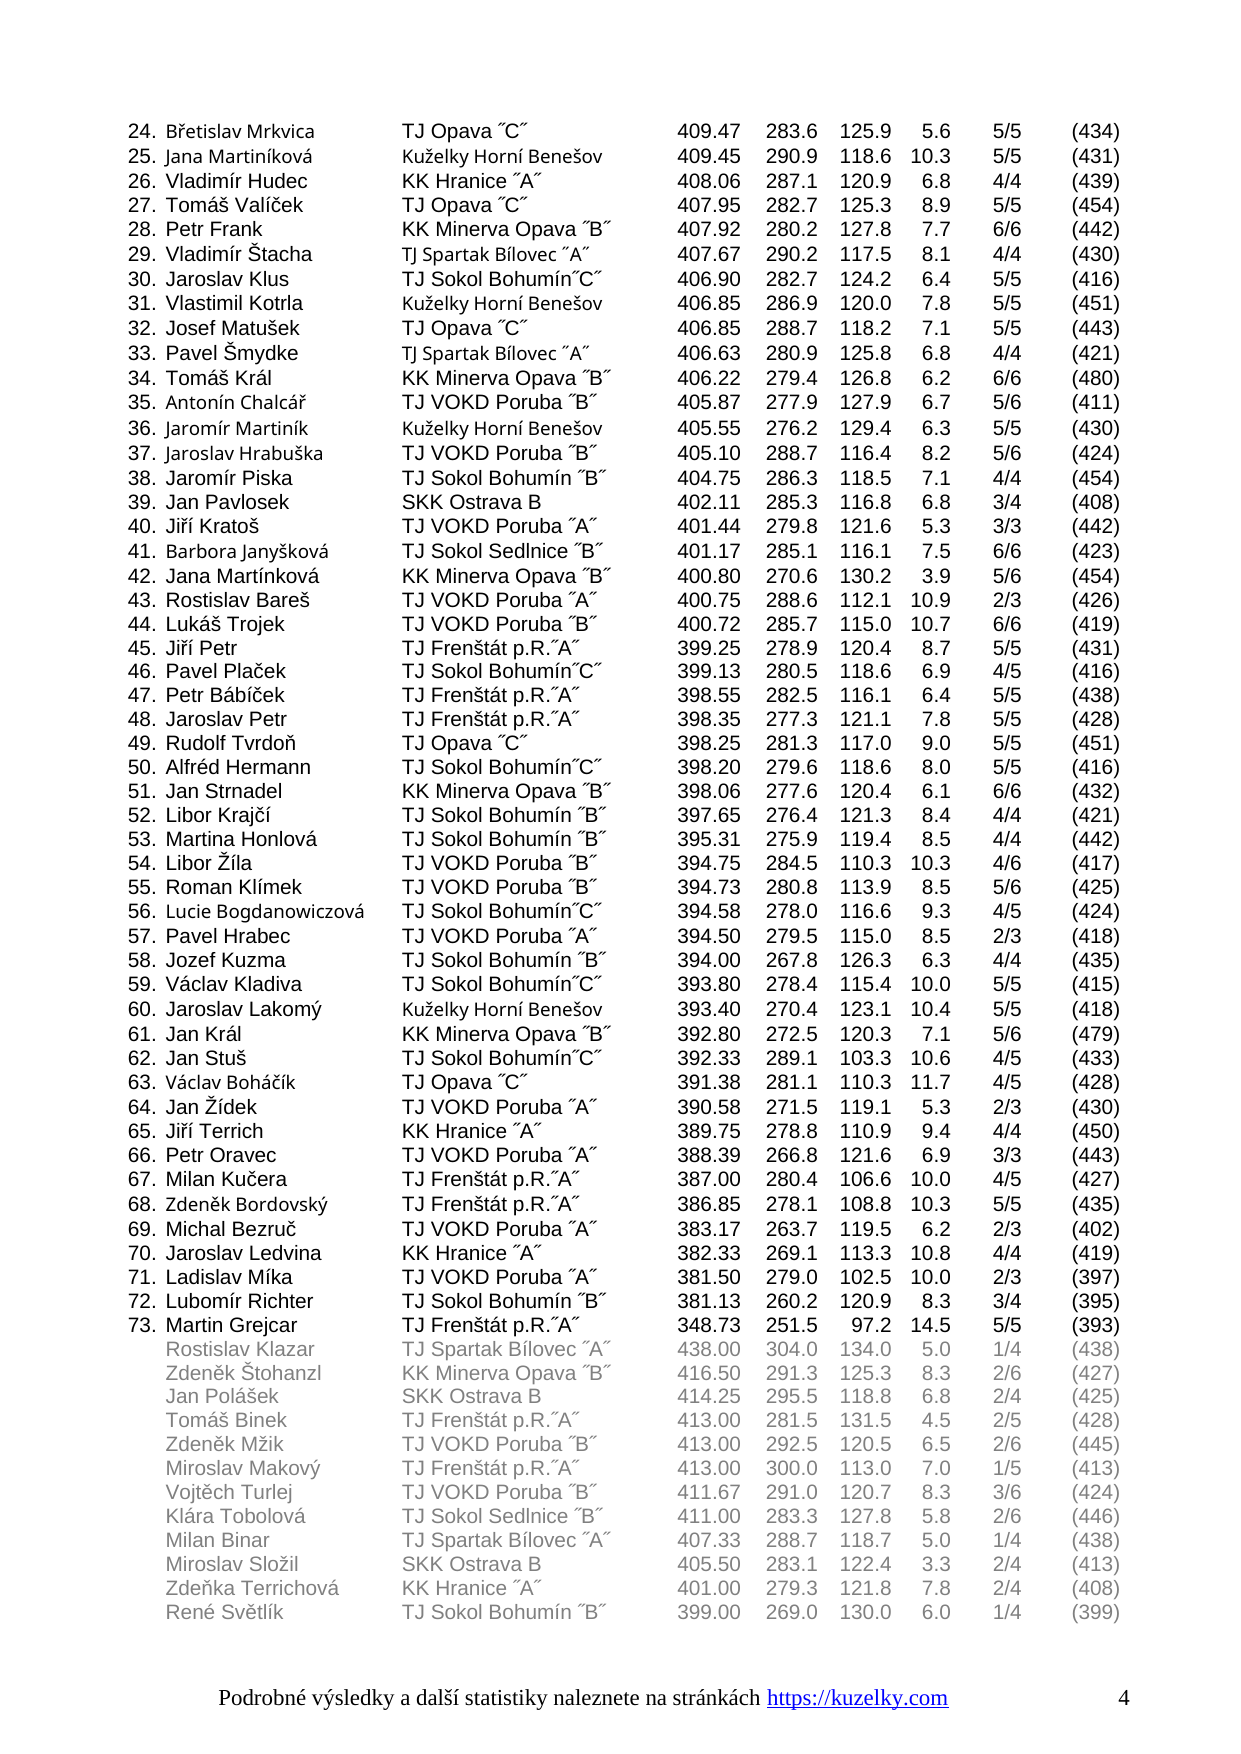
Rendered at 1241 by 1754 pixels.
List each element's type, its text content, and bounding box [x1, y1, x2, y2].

text 47. Petr Bábíček TJ Frenštát p.R.˝A˝ 398.55 282.5 116.1 6.4 5/5 (438) [106, 683, 1134, 707]
text 65. Jiří Terrich KK Hranice ˝A˝ 389.75 278.8 110.9 9.4 4/4 (450) [106, 1119, 1134, 1143]
text 38. Jaromír Piska TJ Sokol Bohumín ˝B˝ 404.75 286.3 118.5 7.1 4/4 (454) [106, 466, 1134, 490]
text 28. Petr Frank KK Minerva Opava ˝B˝ 407.92 280.2 127.8 7.7 6/6 (442) [106, 217, 1134, 241]
text 54. Libor Žíla TJ VOKD Poruba ˝B˝ 394.75 284.5 110.3 10.3 4/6 (417) [106, 851, 1134, 875]
text 31. Vlastimil Kotrla Kuželky Horní Benešov 406.85 286.9 120.0 7.8 5/5 (451) [106, 291, 1134, 316]
text 45. Jiří Petr TJ Frenštát p.R.˝A˝ 399.25 278.9 120.4 8.7 5/5 (431) [106, 635, 1134, 659]
text 68. Zdeněk Bordovský TJ Frenštát p.R.˝A˝ 386.85 278.1 108.8 10.3 5/5 (435) [106, 1191, 1134, 1217]
text Klára Tobolová TJ Sokol Sedlnice ˝B˝ 411.00 283.3 127.8 5.8 2/6 (446) [106, 1504, 1134, 1528]
text 66. Petr Oravec TJ VOKD Poruba ˝A˝ 388.39 266.8 121.6 6.9 3/3 (443) [106, 1143, 1134, 1167]
text 67. Milan Kučera TJ Frenštát p.R.˝A˝ 387.00 280.4 106.6 10.0 4/5 (427) [106, 1167, 1134, 1191]
text 33. Pavel Šmydke TJ Spartak Bílovec ˝A˝ 406.63 280.9 125.8 6.8 4/4 (421) [106, 340, 1134, 366]
text 59. Václav Kladiva TJ Sokol Bohumín˝C˝ 393.80 278.4 115.4 10.0 5/5 (415) [106, 972, 1134, 996]
text Miroslav Makový TJ Frenštát p.R.˝A˝ 413.00 300.0 113.0 7.0 1/5 (413) [106, 1456, 1134, 1480]
text 27. Tomáš Valíček TJ Opava ˝C˝ 407.95 282.7 125.3 8.9 5/5 (454) [106, 193, 1134, 217]
text 55. Roman Klímek TJ VOKD Poruba ˝B˝ 394.73 280.8 113.9 8.5 5/6 (425) [106, 875, 1134, 899]
text René Světlík TJ Sokol Bohumín ˝B˝ 399.00 269.0 130.0 6.0 1/4 (399) [106, 1600, 1134, 1624]
text 34. Tomáš Král KK Minerva Opava ˝B˝ 406.22 279.4 126.8 6.2 6/6 (480) [106, 366, 1134, 389]
text 43. Rostislav Bareš TJ VOKD Poruba ˝A˝ 400.75 288.6 112.1 10.9 2/3 (426) [106, 587, 1134, 611]
text 42. Jana Martínková KK Minerva Opava ˝B˝ 400.80 270.6 130.2 3.9 5/6 (454) [106, 563, 1134, 587]
text 36. Jaromír Martiník Kuželky Horní Benešov 405.55 276.2 129.4 6.3 5/5 (430) [106, 415, 1134, 441]
text 50. Alfréd Hermann TJ Sokol Bohumín˝C˝ 398.20 279.6 118.6 8.0 5/5 (416) [106, 755, 1134, 779]
text Zdeněk Mžik TJ VOKD Poruba ˝B˝ 413.00 292.5 120.5 6.5 2/6 (445) [106, 1432, 1134, 1456]
text Zdeňka Terrichová KK Hranice ˝A˝ 401.00 279.3 121.8 7.8 2/4 (408) [106, 1576, 1134, 1600]
text 39. Jan Pavlosek SKK Ostrava B 402.11 285.3 116.8 6.8 3/4 (408) [106, 490, 1134, 514]
text Zdeněk Štohanzl KK Minerva Opava ˝B˝ 416.50 291.3 125.3 8.3 2/6 (427) [106, 1360, 1134, 1384]
text 63. Václav Boháčík TJ Opava ˝C˝ 391.38 281.1 110.3 11.7 4/5 (428) [106, 1070, 1134, 1095]
text 57. Pavel Hrabec TJ VOKD Poruba ˝A˝ 394.50 279.5 115.0 8.5 2/3 (418) [106, 924, 1134, 948]
text 46. Pavel Plaček TJ Sokol Bohumín˝C˝ 399.13 280.5 118.6 6.9 4/5 (416) [106, 659, 1134, 683]
text Rostislav Klazar TJ Spartak Bílovec ˝A˝ 438.00 304.0 134.0 5.0 1/4 (438) [106, 1336, 1134, 1360]
text 51. Jan Strnadel KK Minerva Opava ˝B˝ 398.06 277.6 120.4 6.1 6/6 (432) [106, 779, 1134, 803]
text 44. Lukáš Trojek TJ VOKD Poruba ˝B˝ 400.72 285.7 115.0 10.7 6/6 (419) [106, 611, 1134, 635]
text 52. Libor Krajčí TJ Sokol Bohumín ˝B˝ 397.65 276.4 121.3 8.4 4/4 (421) [106, 803, 1134, 827]
text 30. Jaroslav Klus TJ Sokol Bohumín˝C˝ 406.90 282.7 124.2 6.4 5/5 (416) [106, 267, 1134, 291]
text Milan Binar TJ Spartak Bílovec ˝A˝ 407.33 288.7 118.7 5.0 1/4 (438) [106, 1528, 1134, 1552]
text 53. Martina Honlová TJ Sokol Bohumín ˝B˝ 395.31 275.9 119.4 8.5 4/4 (442) [106, 827, 1134, 851]
text 49. Rudolf Tvrdoň TJ Opava ˝C˝ 398.25 281.3 117.0 9.0 5/5 (451) [106, 731, 1134, 755]
text 41. Barbora Janyšková TJ Sokol Sedlnice ˝B˝ 401.17 285.1 116.1 7.5 6/6 (423) [106, 538, 1134, 563]
text 48. Jaroslav Petr TJ Frenštát p.R.˝A˝ 398.35 277.3 121.1 7.8 5/5 (428) [106, 707, 1134, 731]
text 26. Vladimír Hudec KK Hranice ˝A˝ 408.06 287.1 120.9 6.8 4/4 (439) [106, 169, 1134, 193]
text 40. Jiří Kratoš TJ VOKD Poruba ˝A˝ 401.44 279.8 121.6 5.3 3/3 (442) [106, 514, 1134, 538]
text 69. Michal Bezruč TJ VOKD Poruba ˝A˝ 383.17 263.7 119.5 6.2 2/3 (402) [106, 1217, 1134, 1241]
text 25. Jana Martiníková Kuželky Horní Benešov 409.45 290.9 118.6 10.3 5/5 (431) [106, 144, 1134, 169]
text 60. Jaroslav Lakomý Kuželky Horní Benešov 393.40 270.4 123.1 10.4 5/5 (418) [106, 996, 1134, 1022]
text 37. Jaroslav Hrabuška TJ VOKD Poruba ˝B˝ 405.10 288.7 116.4 8.2 5/6 (424) [106, 441, 1134, 466]
text 56. Lucie Bogdanowiczová TJ Sokol Bohumín˝C˝ 394.58 278.0 116.6 9.3 4/5 (424) [106, 899, 1134, 924]
text Jan Polášek SKK Ostrava B 414.25 295.5 118.8 6.8 2/4 (425) [106, 1384, 1134, 1408]
text 72. Lubomír Richter TJ Sokol Bohumín ˝B˝ 381.13 260.2 120.9 8.3 3/4 (395) [106, 1288, 1134, 1312]
text 71. Ladislav Míka TJ VOKD Poruba ˝A˝ 381.50 279.0 102.5 10.0 2/3 (397) [106, 1264, 1134, 1288]
text Tomáš Binek TJ Frenštát p.R.˝A˝ 413.00 281.5 131.5 4.5 2/5 (428) [106, 1408, 1134, 1432]
text 73. Martin Grejcar TJ Frenštát p.R.˝A˝ 348.73 251.5 97.2 14.5 5/5 (393) [106, 1312, 1134, 1336]
text 32. Josef Matušek TJ Opava ˝C˝ 406.85 288.7 118.2 7.1 5/5 (443) [106, 316, 1134, 340]
text Vojtěch Turlej TJ VOKD Poruba ˝B˝ 411.67 291.0 120.7 8.3 3/6 (424) [106, 1480, 1134, 1504]
text 61. Jan Král KK Minerva Opava ˝B˝ 392.80 272.5 120.3 7.1 5/6 (479) [106, 1022, 1134, 1046]
text 29. Vladimír Štacha TJ Spartak Bílovec ˝A˝ 407.67 290.2 117.5 8.1 4/4 (430) [106, 241, 1134, 267]
text 70. Jaroslav Ledvina KK Hranice ˝A˝ 382.33 269.1 113.3 10.8 4/4 (419) [106, 1241, 1134, 1264]
text 58. Jozef Kuzma TJ Sokol Bohumín ˝B˝ 394.00 267.8 126.3 6.3 4/4 (435) [106, 948, 1134, 972]
text 24. Břetislav Mrkvica TJ Opava ˝C˝ 409.47 283.6 125.9 5.6 5/5 (434) [106, 118, 1134, 144]
text 62. Jan Stuš TJ Sokol Bohumín˝C˝ 392.33 289.1 103.3 10.6 4/5 (433) [106, 1046, 1134, 1070]
text 35. Antonín Chalcář TJ VOKD Poruba ˝B˝ 405.87 277.9 127.9 6.7 5/6 (411) [106, 389, 1134, 415]
text 64. Jan Žídek TJ VOKD Poruba ˝A˝ 390.58 271.5 119.1 5.3 2/3 (430) [106, 1095, 1134, 1119]
text Miroslav Složil SKK Ostrava B 405.50 283.1 122.4 3.3 2/4 (413) [106, 1552, 1134, 1576]
